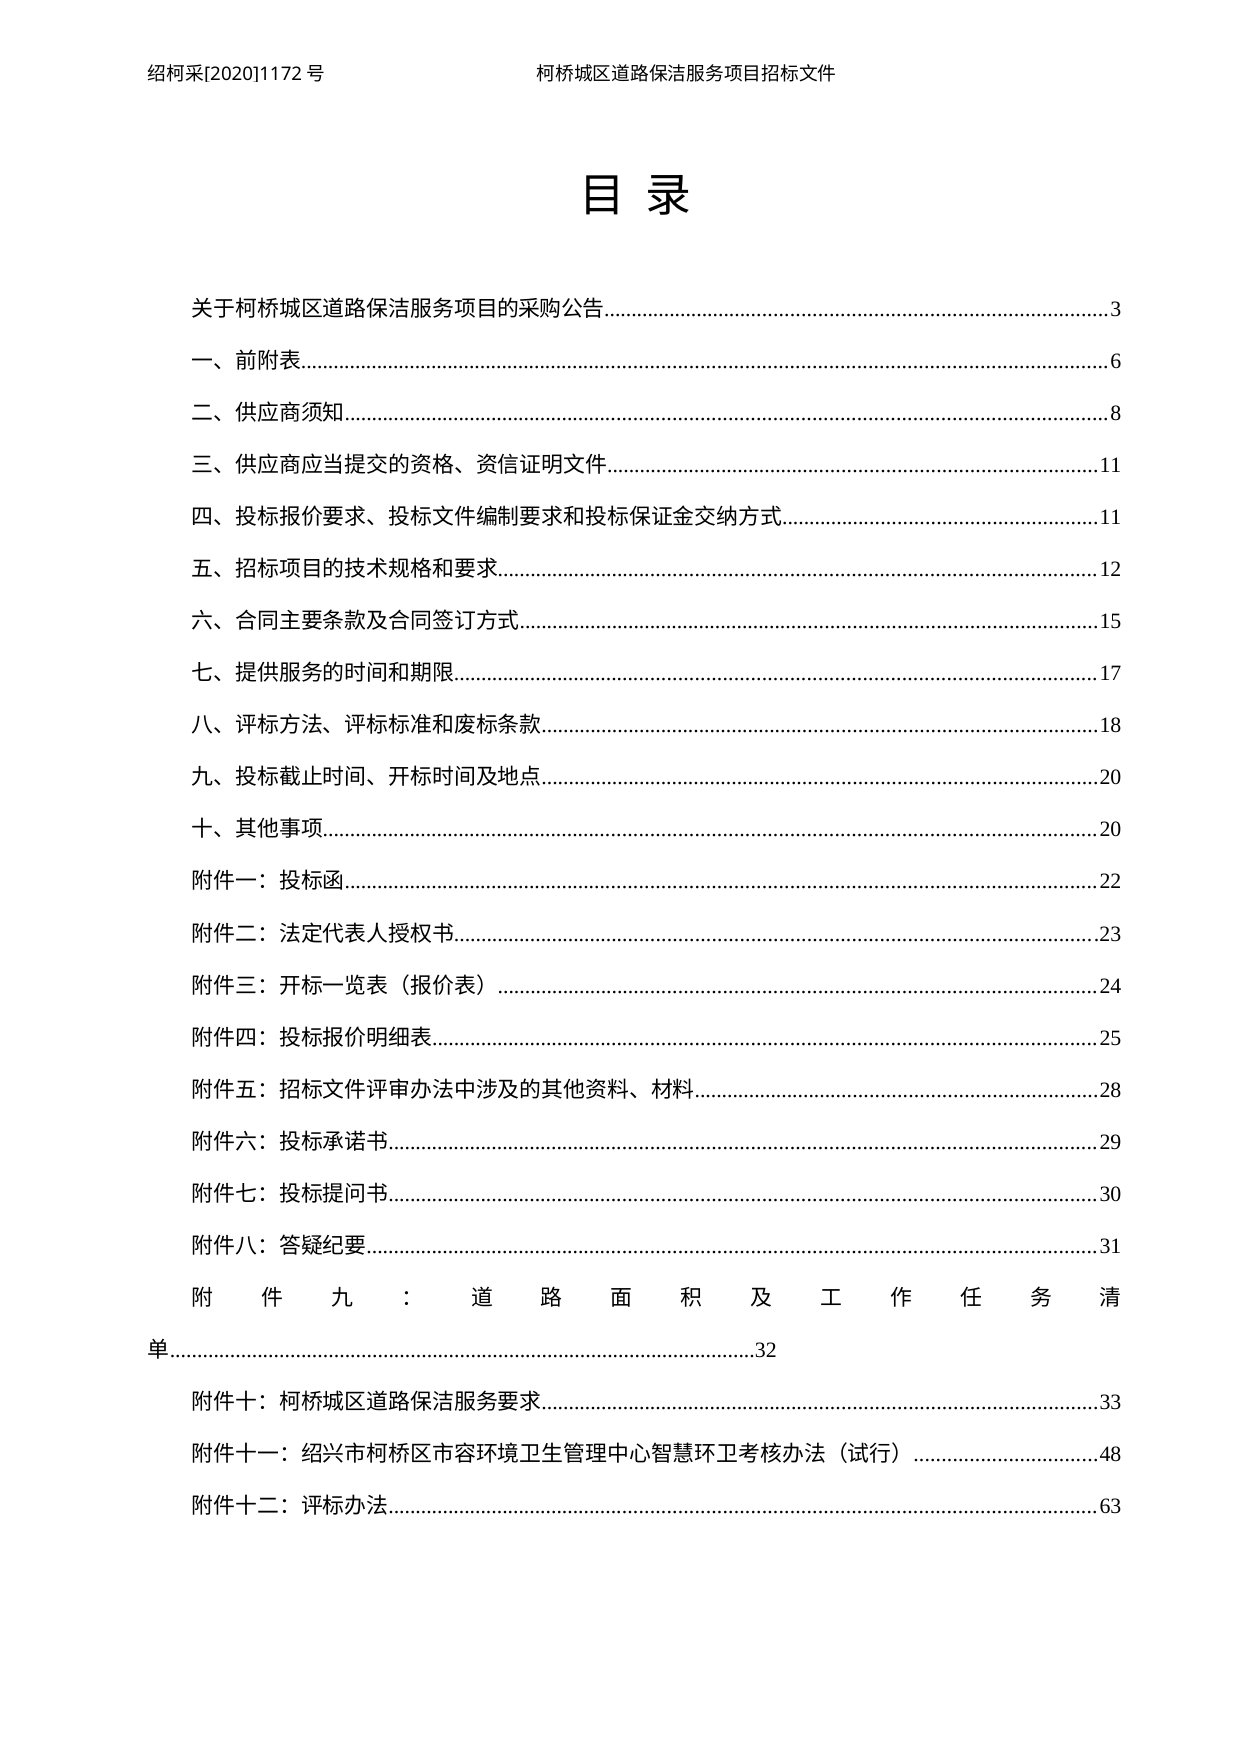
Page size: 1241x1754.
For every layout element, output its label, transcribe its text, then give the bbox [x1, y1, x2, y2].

text 四、投标报价要求、投标文件编制要求和投标保证金交纳方式 11 [148, 483, 1122, 535]
text 附件九：道路面积及工作任务清单...........................................................................................................32 [148, 1264, 1122, 1368]
text 十、其他事项 20 [148, 795, 1122, 847]
text 五、招标项目的技术规格和要求 12 [148, 535, 1122, 587]
text 附件六：投标承诺书 29 [148, 1108, 1122, 1160]
text 附件一：投标函 22 [148, 847, 1122, 899]
text 九、投标截止时间、开标时间及地点 20 [148, 743, 1122, 795]
text 附件二：法定代表人授权书 .23 [148, 899, 1122, 951]
text 二、供应商须知 8 [148, 378, 1122, 431]
text 六、合同主要条款及合同签订方式 15 [148, 587, 1122, 639]
text 附件八：答疑纪要 31 [148, 1212, 1122, 1264]
text 关于柯桥城区道路保洁服务项目的采购公告 3 [148, 274, 1122, 326]
text 一、前附表 6 [148, 326, 1122, 378]
text 七、提供服务的时间和期限 17 [148, 639, 1122, 691]
text 八、评标方法、评标标准和废标条款 18 [148, 691, 1122, 743]
text 附件十：柯桥城区道路保洁服务要求 33 [148, 1368, 1122, 1420]
text 附件十二：评标办法 63 [148, 1472, 1122, 1524]
text 三、供应商应当提交的资格、资信证明文件 11 [148, 431, 1122, 483]
text 目 录 [148, 170, 1122, 222]
text 附件四：投标报价明细表 25 [148, 1003, 1122, 1056]
text 附件五：招标文件评审办法中涉及的其他资料、材料 28 [148, 1056, 1122, 1108]
text 附件三：开标一览表（报价表） 24 [148, 951, 1122, 1003]
text 附件十一：绍兴市柯桥区市容环境卫生管理中心智慧环卫考核办法（试行） 48 [148, 1420, 1122, 1472]
text 附件七：投标提问书 30 [148, 1160, 1122, 1212]
